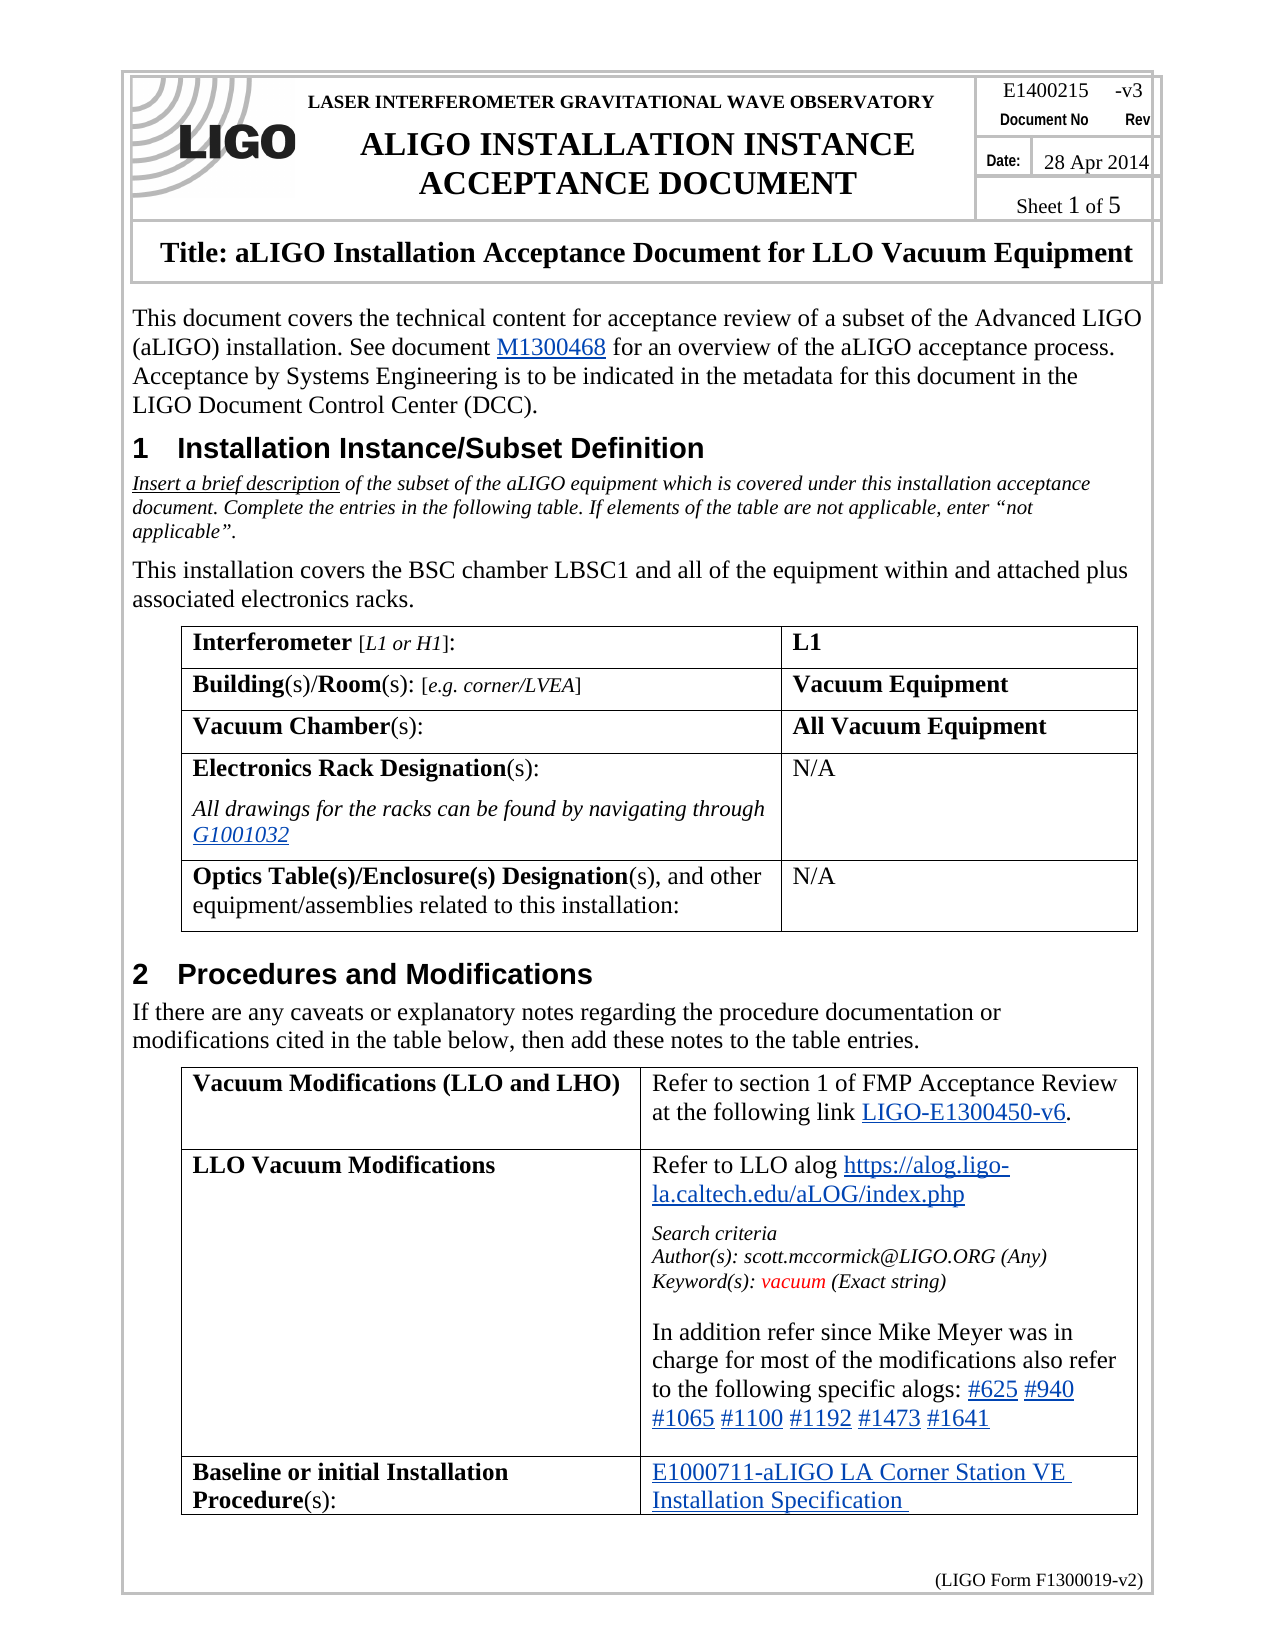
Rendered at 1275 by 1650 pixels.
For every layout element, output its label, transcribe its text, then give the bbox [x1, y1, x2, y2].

table_cell Baseline or initial Installation Procedure(s): [enter linked DCC document #(s); found under E1200023] [182, 1457, 640, 1514]
table_cell Electronics Rack Designation(s): All drawings for the racks can be found by navigating through G1001032 [182, 754, 781, 860]
picture [132, 78, 295, 198]
table_header Interferometer [L1 or H1]: [182, 627, 781, 668]
table_header Refer to section 1 of FMP Acceptance Review at the following link LIGO-E1300450-v6. [641, 1068, 1137, 1149]
table_cell N/A [782, 754, 1137, 860]
table_cell Vacuum Equipment [782, 669, 1137, 710]
table_header Vacuum Modifications (LLO and LHO) [182, 1068, 640, 1149]
table_cell Optics Table(s)/Enclosure(s) Designation(s), and other equipment/assemblies related to this installation: [182, 861, 781, 931]
text This document covers the technical content for acceptance review of a subset of the Advanced LIGO (aLIGO) installation. See document M1300468 for an overview of the aLIGO acceptance process. Acceptance by Systems Engineering is to be indicated in the metadata for this document in the LIGO Document Control Center (DCC). [132, 303, 1143, 418]
table_cell All Vacuum Equipment [782, 711, 1137, 752]
subtitle Procedures and Modifications [132, 957, 1143, 991]
text If there are any caveats or explanatory notes regarding the procedure documentation or modifications cited in the table below, then add these notes to the table entries. [132, 997, 1143, 1054]
subtitle Installation Instance/Subset Definition [132, 431, 1143, 464]
table_header L1 [782, 627, 1137, 668]
table_cell N/A [782, 861, 1137, 931]
table_cell Vacuum Chamber(s): [182, 711, 781, 752]
text Insert a brief description of the subset of the aLIGO equipment which is covered under this installation acceptance document. Complete the entries in the following table. If elements of the table are not applicable, enter “not applicable”. [132, 471, 1143, 543]
table_cell Building(s)/Room(s): [e.g. corner/LVEA] [182, 669, 781, 710]
table_cell Refer to LLO alog https://alog.ligo-la.caltech.edu/aLOG/index.php Search criteria Author(s): scott.mccormick@LIGO.ORG (Any) Keyword(s): vacuum (Exact string) In addition refer since Mike Meyer was in charge for most of the modifications also refer to the following specific alogs: #625 #940 #1065 #1100 #1192 #1473 #1641 [641, 1150, 1137, 1456]
table_cell LLO Vacuum Modifications [182, 1150, 640, 1456]
text This installation covers the BSC chamber LBSC1 and all of the equipment within and attached plus associated electronics racks. [132, 556, 1143, 613]
